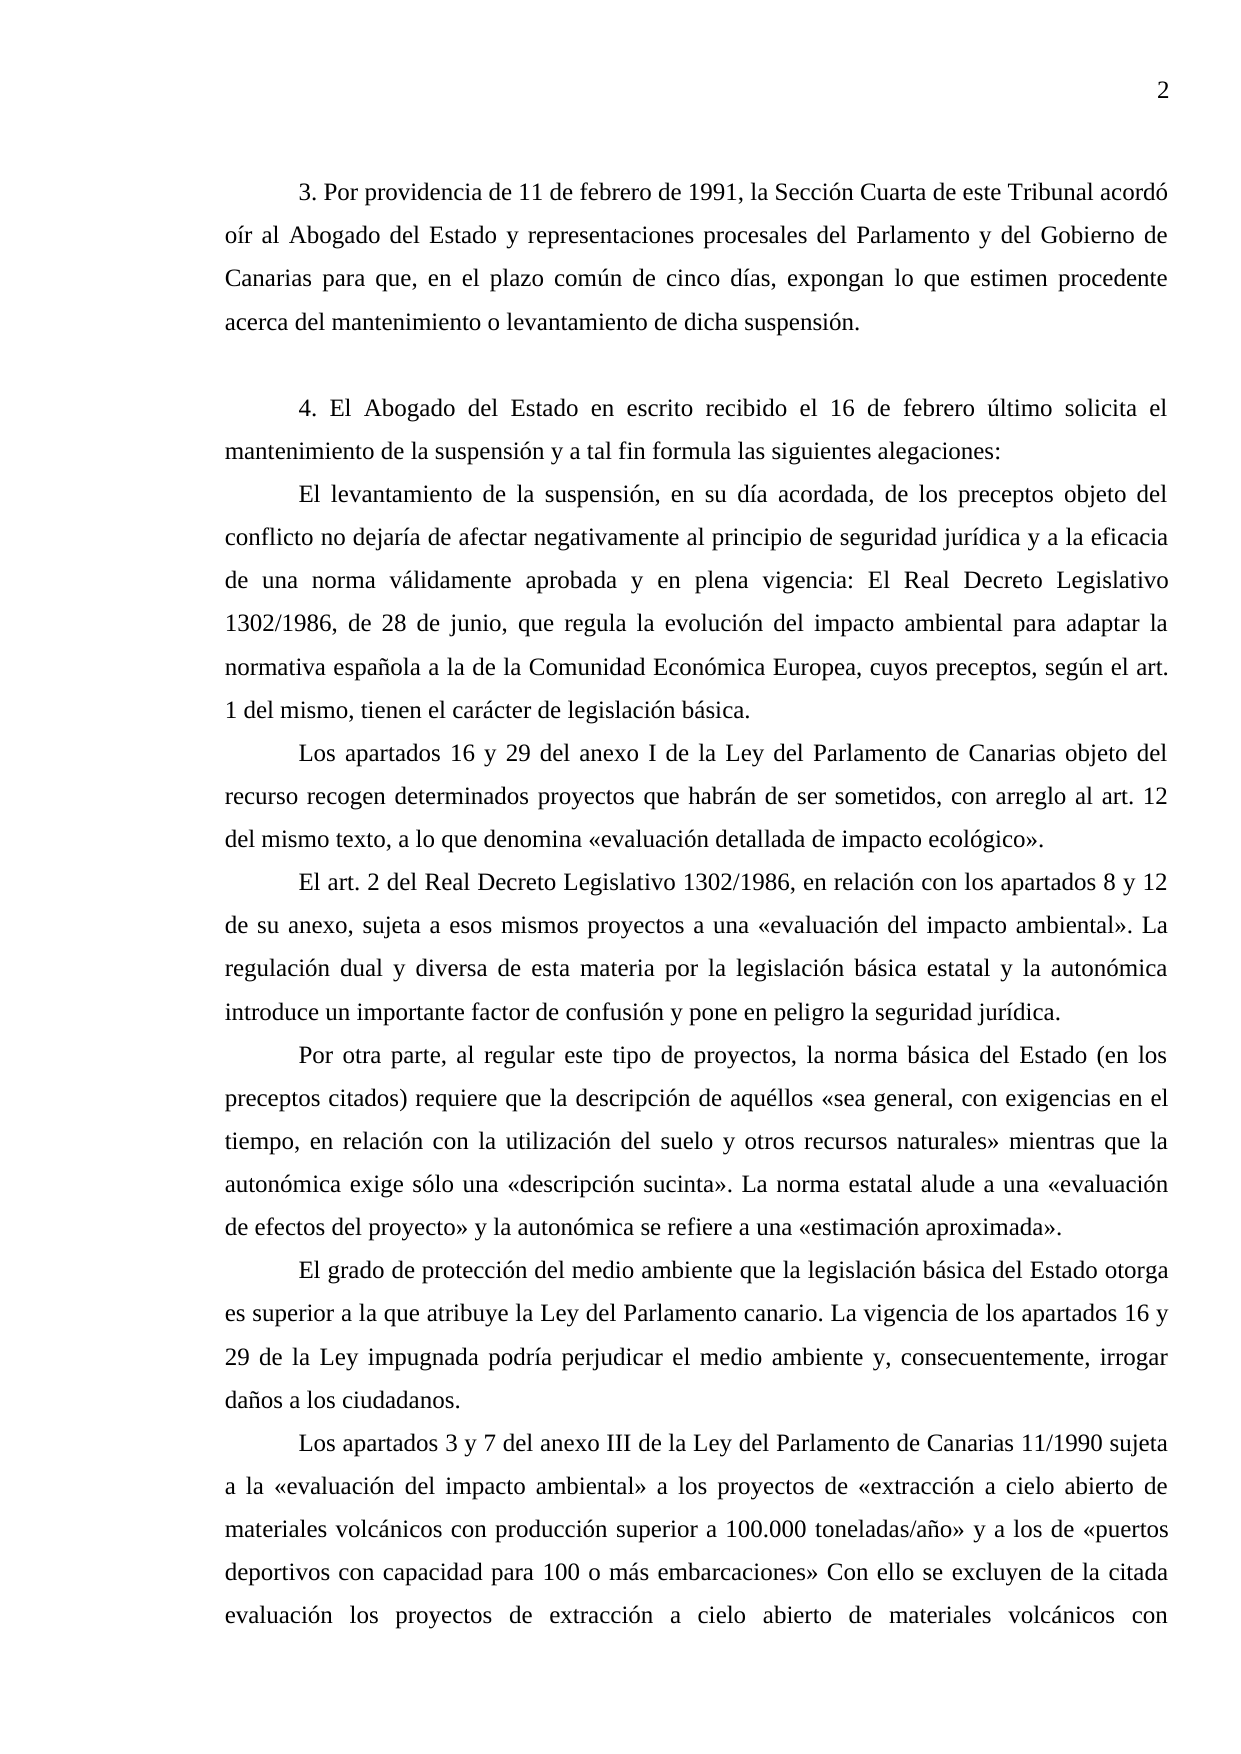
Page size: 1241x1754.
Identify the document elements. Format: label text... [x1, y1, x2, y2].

text El levantamiento de la suspensión, en su día acordada, de los preceptos objeto del conflicto no dejaría de afectar negativamente al principio de seguridad jurídica y a la eficacia de una norma válidamente aprobada y en plena vigencia: El Real Decreto Legislativo 1302/1986, de 28 de junio, que regula la evolución del impacto ambiental para adaptar la normativa española a la de la Comunidad Económica Europea, cuyos preceptos, según el art. 1 del mismo, tienen el carácter de legislación básica. [224, 479, 1169, 723]
text El grado de protección del medio ambiente que la legislación básica del Estado otorga es superior a la que atribuye la Ley del Parlamento canario. La vigencia de los apartados 16 y 29 de la Ley impugnada podría perjudicar el medio ambiente y, consecuentemente, irrogar daños a los ciudadanos. [224, 1255, 1169, 1413]
text Los apartados 16 y 29 del anexo I de la Ley del Parlamento de Canarias objeto del recurso recogen determinados proyectos que habrán de ser sometidos, con arreglo al art. 12 del mismo texto, a lo que denomina «evaluación detallada de impacto ecológico». [224, 738, 1169, 853]
text El art. 2 del Real Decreto Legislativo 1302/1986, en relación con los apartados 8 y 12 de su anexo, sujeta a esos mismos proyectos a una «evaluación del impacto ambiental». La regulación dual y diversa de esta materia por la legislación básica estatal y la autonómica introduce un importante factor de confusión y pone en peligro la seguridad jurídica. [224, 867, 1169, 1025]
text 4. El Abogado del Estado en escrito recibido el 16 de febrero último solicita el mantenimiento de la suspensión y a tal fin formula las siguientes alegaciones: [224, 393, 1169, 465]
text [224, 1428, 1169, 1629]
text 3. Por providencia de 11 de febrero de 1991, la Sección Cuarta de este Tribunal acordó oír al Abogado del Estado y representaciones procesales del Parlamento y del Gobierno de Canarias para que, en el plazo común de cinco días, expongan lo que estimen procedente acerca del mantenimiento o levantamiento de dicha suspensión. [224, 177, 1169, 335]
text Por otra parte, al regular este tipo de proyectos, la norma básica del Estado (en los preceptos citados) requiere que la descripción de aquéllos «sea general, con exigencias en el tiempo, en relación con la utilización del suelo y otros recursos naturales» mientras que la autonómica exige sólo una «descripción sucinta». La norma estatal alude a una «evaluación de efectos del proyecto» y la autonómica se refiere a una «estimación aproximada». [224, 1040, 1169, 1241]
